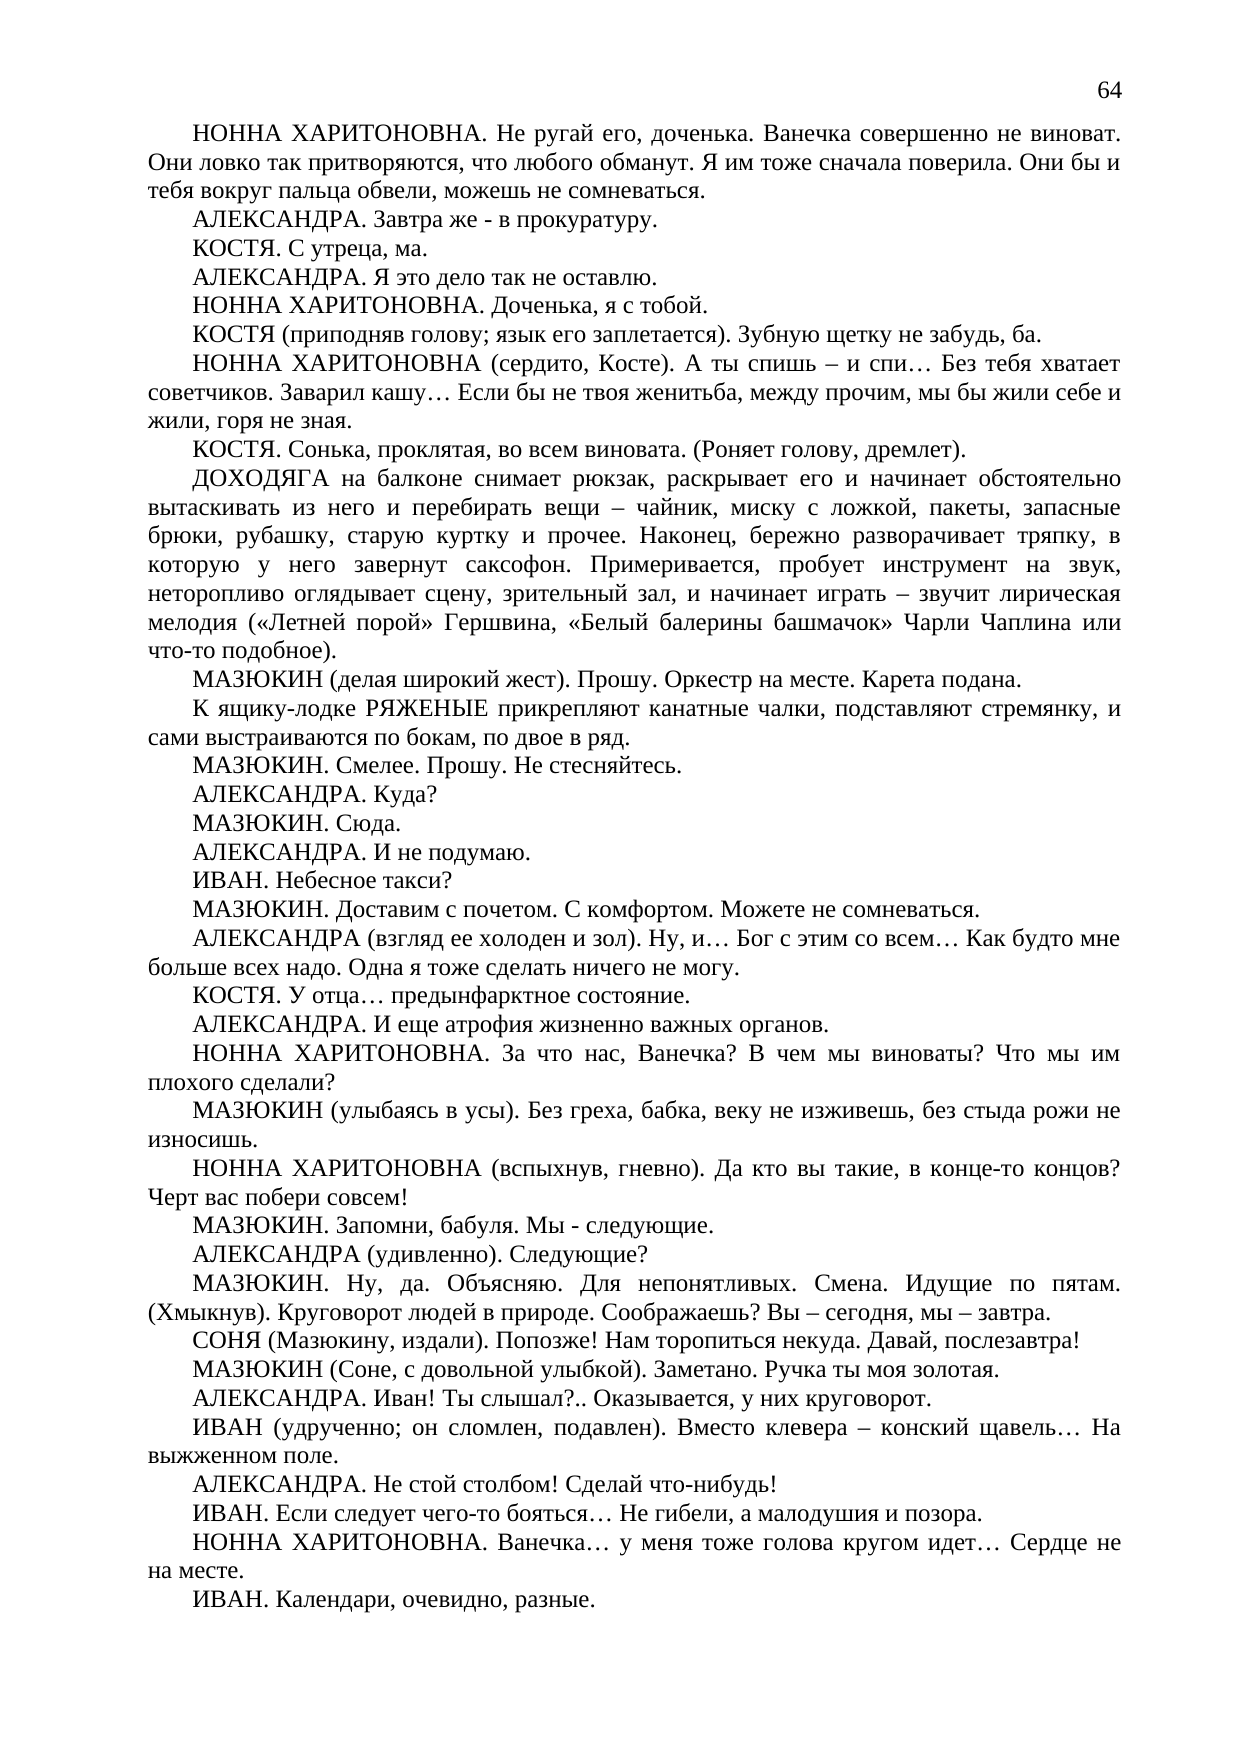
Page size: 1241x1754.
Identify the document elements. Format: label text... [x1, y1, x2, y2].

text НОННА ХАРИТОНОВНА. Не ругай его, доченька. Ванечка совершенно не виноват. Они ловко так притворяются, что любого обманут. Я им тоже сначала поверила. Они бы и тебя вокруг пальца обвели, можешь не сомневаться. [148, 118, 1122, 204]
text МАЗЮКИН. Доставим с почетом. С комфортом. Можете не сомневаться. [148, 894, 1122, 923]
text КОСТЯ (приподняв голову; язык его заплетается). Зубную щетку не забудь, ба. [148, 319, 1122, 348]
text АЛЕКСАНДРА. Куда? [148, 779, 1122, 808]
text АЛЕКСАНДРА (взгляд ее холоден и зол). Ну, и… Бог с этим со всем… Как будто мне больше всех надо. Одна я тоже сделать ничего не могу. [148, 923, 1122, 981]
text МАЗЮКИН (улыбаясь в усы). Без греха, бабка, веку не изживешь, без стыда рожи не износишь. [148, 1096, 1122, 1153]
text МАЗЮКИН. Ну, да. Объясняю. Для непонятливых. Смена. Идущие по пятам. (Хмыкнув). Круговорот людей в природе. Соображаешь? Вы – сегодня, мы – завтра. [148, 1268, 1122, 1326]
text НОННА ХАРИТОНОВНА. Доченька, я с тобой. [148, 291, 1122, 319]
text АЛЕКСАНДРА (удивленно). Следующие? [148, 1239, 1122, 1268]
text АЛЕКСАНДРА. Завтра же - в прокуратуру. [148, 204, 1122, 233]
text КОСТЯ. Сонька, проклятая, во всем виновата. (Роняет голову, дремлет). [148, 434, 1122, 463]
text ИВАН. Небесное такси? [148, 866, 1122, 894]
text АЛЕКСАНДРА. Не стой столбом! Сделай что-нибудь! [148, 1469, 1122, 1498]
text НОННА ХАРИТОНОВНА (вспыхнув, гневно). Да кто вы такие, в конце-то концов? Черт вас побери совсем! [148, 1153, 1122, 1211]
text К ящику-лодке РЯЖЕНЫЕ прикрепляют канатные чалки, подставляют стремянку, и сами выстраиваются по бокам, по двое в ряд. [148, 693, 1122, 751]
text КОСТЯ. С утреца, ма. [148, 233, 1122, 262]
text МАЗЮКИН. Сюда. [148, 808, 1122, 837]
text МАЗЮКИН (Соне, с довольной улыбкой). Заметано. Ручка ты моя золотая. [148, 1354, 1122, 1383]
text МАЗЮКИН. Смелее. Прошу. Не стесняйтесь. [148, 751, 1122, 779]
text ИВАН (удрученно; он сломлен, подавлен). Вместо клевера – конский щавель… На выжженном поле. [148, 1412, 1122, 1469]
text МАЗЮКИН (делая широкий жест). Прошу. Оркестр на месте. Карета подана. [148, 664, 1122, 693]
text КОСТЯ. У отца… предынфарктное состояние. [148, 981, 1122, 1009]
text НОННА ХАРИТОНОВНА (сердито, Косте). А ты спишь – и спи… Без тебя хватает советчиков. Заварил кашу… Если бы не твоя женитьба, между прочим, мы бы жили себе и жили, горя не зная. [148, 348, 1122, 434]
text АЛЕКСАНДРА. И не подумаю. [148, 837, 1122, 866]
text МАЗЮКИН. Запомни, бабуля. Мы - следующие. [148, 1211, 1122, 1239]
text ИВАН. Если следует чего-то бояться… Не гибели, а малодушия и позора. [148, 1498, 1122, 1527]
text АЛЕКСАНДРА. Я это дело так не оставлю. [148, 262, 1122, 291]
text ДОХОДЯГА на балконе снимает рюкзак, раскрывает его и начинает обстоятельно вытаскивать из него и перебирать вещи – чайник, миску с ложкой, пакеты, запасные брюки, рубашку, старую куртку и прочее. Наконец, бережно разворачивает тряпку, в которую у него завернут саксофон. Примеривается, пробует инструмент на звук, неторопливо оглядывает сцену, зрительный зал, и начинает играть – звучит лирическая мелодия («Летней порой» Гершвина, «Белый балерины башмачок» Чарли Чаплина или что-то подобное). [148, 463, 1122, 664]
text НОННА ХАРИТОНОВНА. Ванечка… у меня тоже голова кругом идет… Сердце не на месте. [148, 1527, 1122, 1584]
text СОНЯ (Мазюкину, издали). Попозже! Нам торопиться некуда. Давай, послезавтра! [148, 1326, 1122, 1354]
text АЛЕКСАНДРА. И еще атрофия жизненно важных органов. [148, 1009, 1122, 1038]
text АЛЕКСАНДРА. Иван! Ты слышал?.. Оказывается, у них круговорот. [148, 1383, 1122, 1412]
text ИВАН. Календари, очевидно, разные. [148, 1584, 1122, 1613]
text НОННА ХАРИТОНОВНА. За что нас, Ванечка? В чем мы виноваты? Что мы им плохого сделали? [148, 1038, 1122, 1096]
